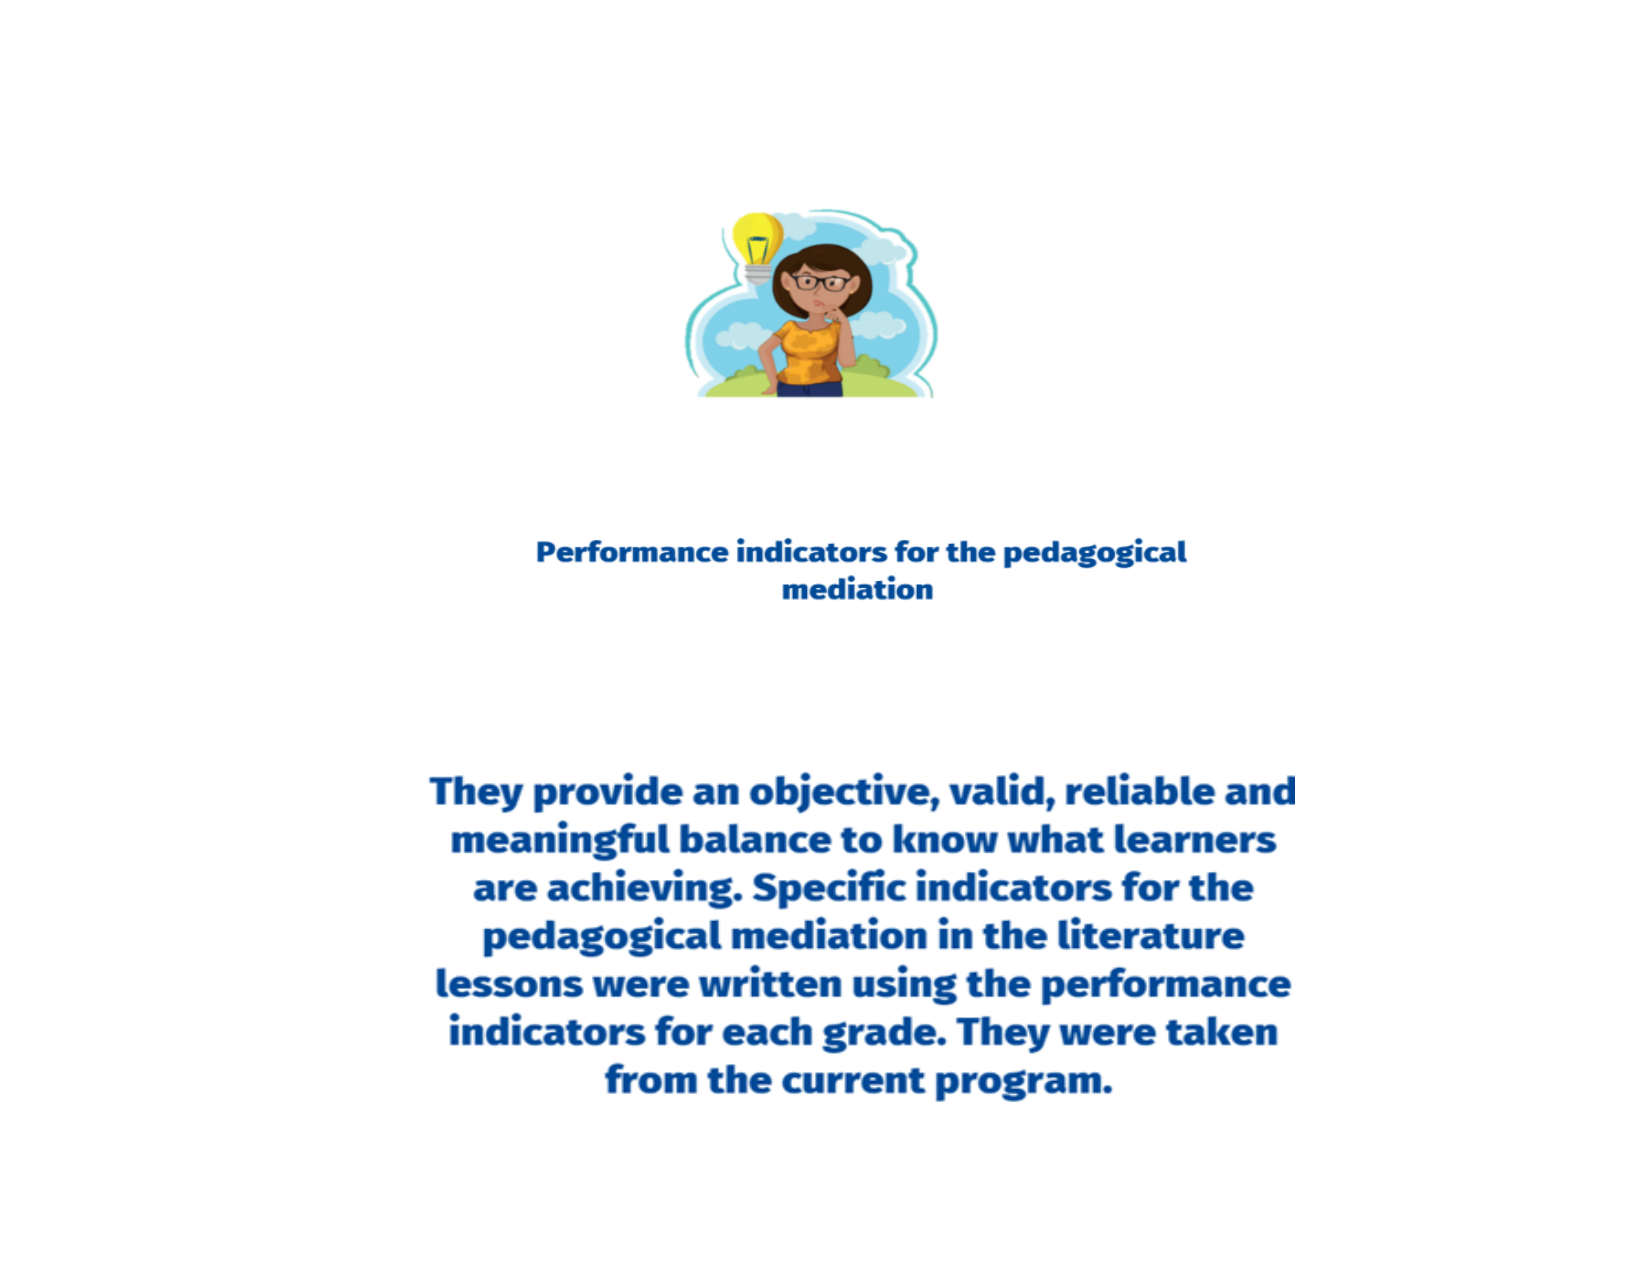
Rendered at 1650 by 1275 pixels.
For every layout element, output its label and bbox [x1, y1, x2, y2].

picture [399, 703, 1295, 1165]
picture [524, 150, 1189, 635]
